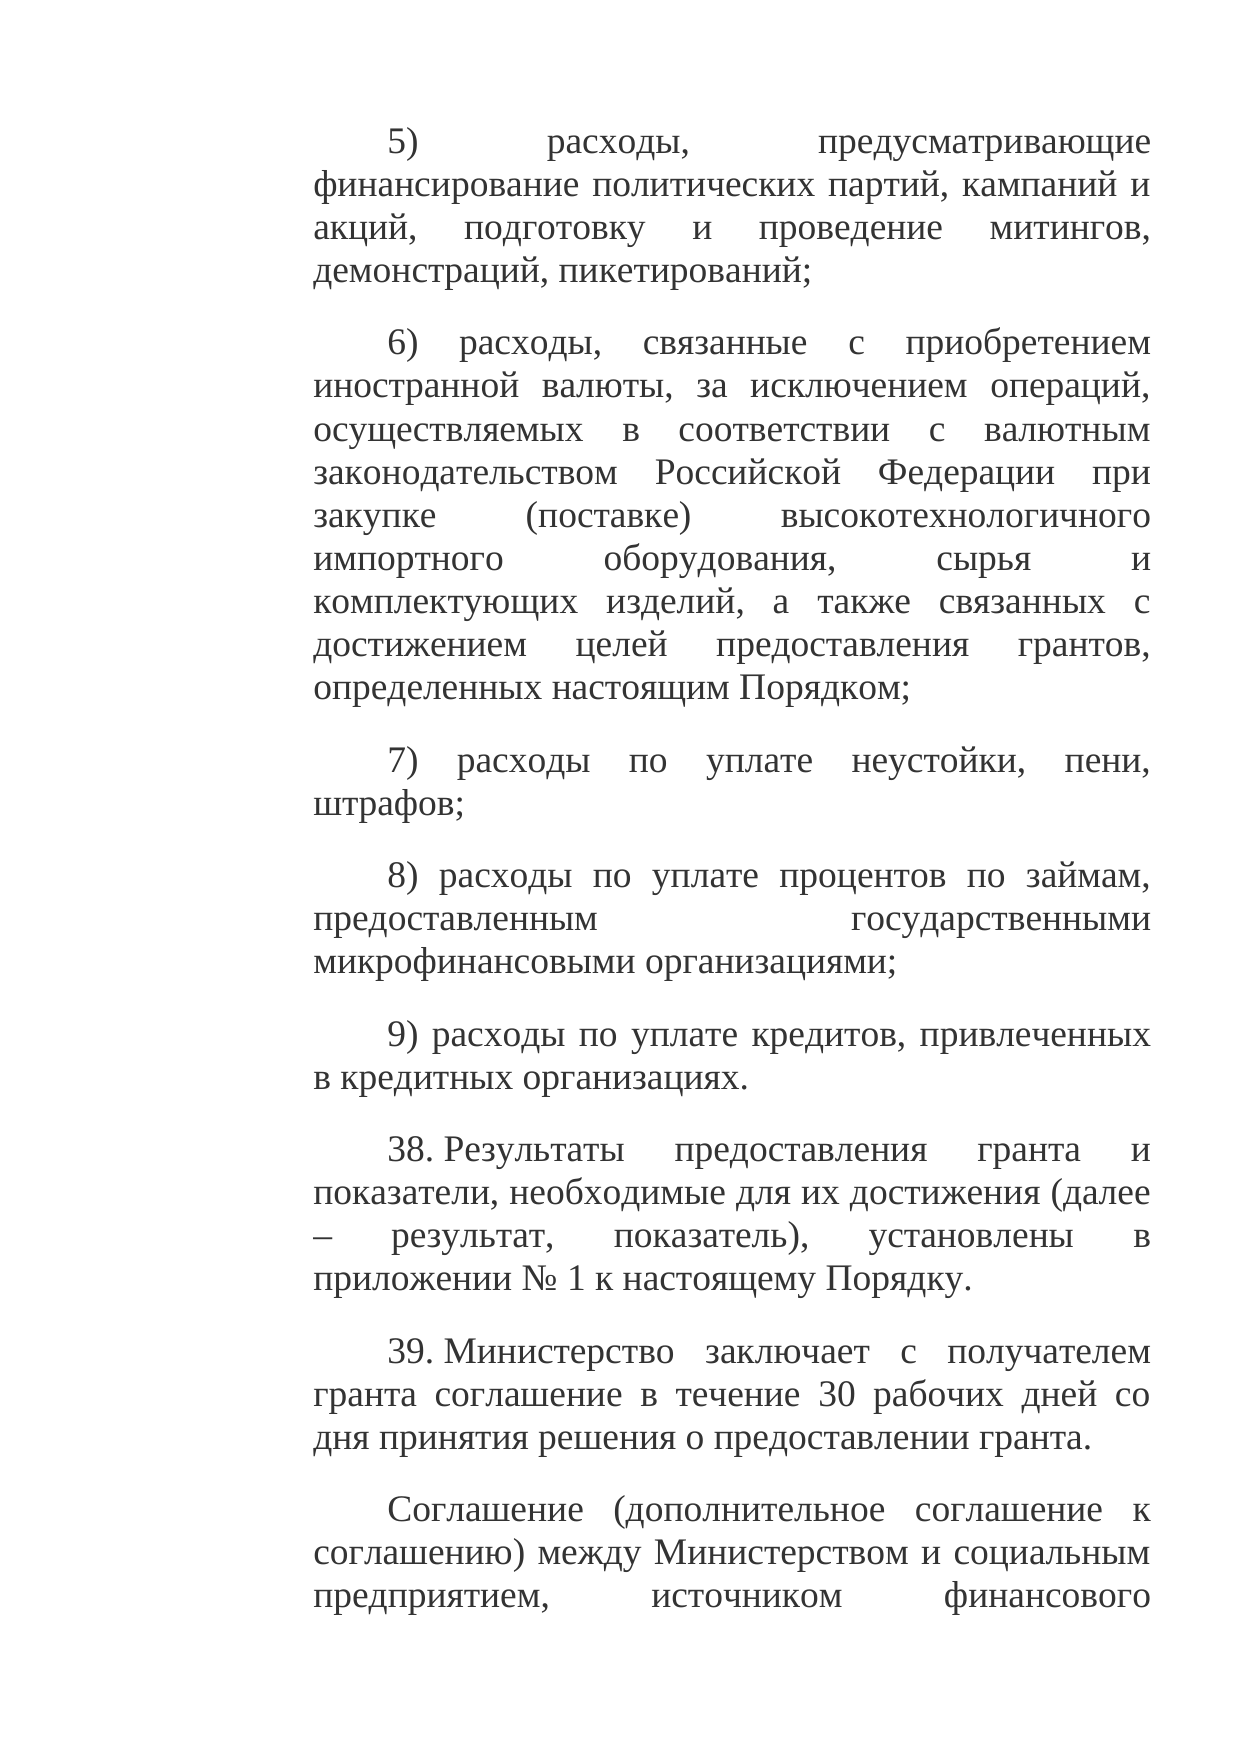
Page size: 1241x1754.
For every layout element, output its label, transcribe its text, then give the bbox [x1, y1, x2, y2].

text 6) расходы, связанные с приобретением иностранной валюты, за исключением операций, осуществляемых в соответствии с валютным законодательством Российской Федерации при закупке (поставке) высокотехнологичного импортного оборудования, сырья и комплектующих изделий, а также связанных с достижением целей предоставления грантов, определенных настоящим Порядком; [313, 320, 1152, 708]
text 38. Результаты предоставления гранта и показатели, необходимые для их достижения (далее – результат, показатель), установлены в приложении № 1 к настоящему Порядку. [313, 1126, 1152, 1299]
text 5) расходы, предусматривающие финансирование политических партий, кампаний и акций, подготовку и проведение митингов, демонстраций, пикетирований; [313, 118, 1152, 291]
text 7) расходы по уплате неустойки, пени, штрафов; [313, 737, 1152, 823]
text 9) расходы по уплате кредитов, привлеченных в кредитных организациях. [313, 1011, 1152, 1097]
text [313, 1487, 1152, 1616]
text 8) расходы по уплате процентов по займам, предоставленным государственными микрофинансовыми организациями; [313, 852, 1152, 982]
text 39. Министерство заключает с получателем гранта соглашение в течение 30 рабочих дней со дня принятия решения о предоставлении гранта. [313, 1328, 1152, 1457]
